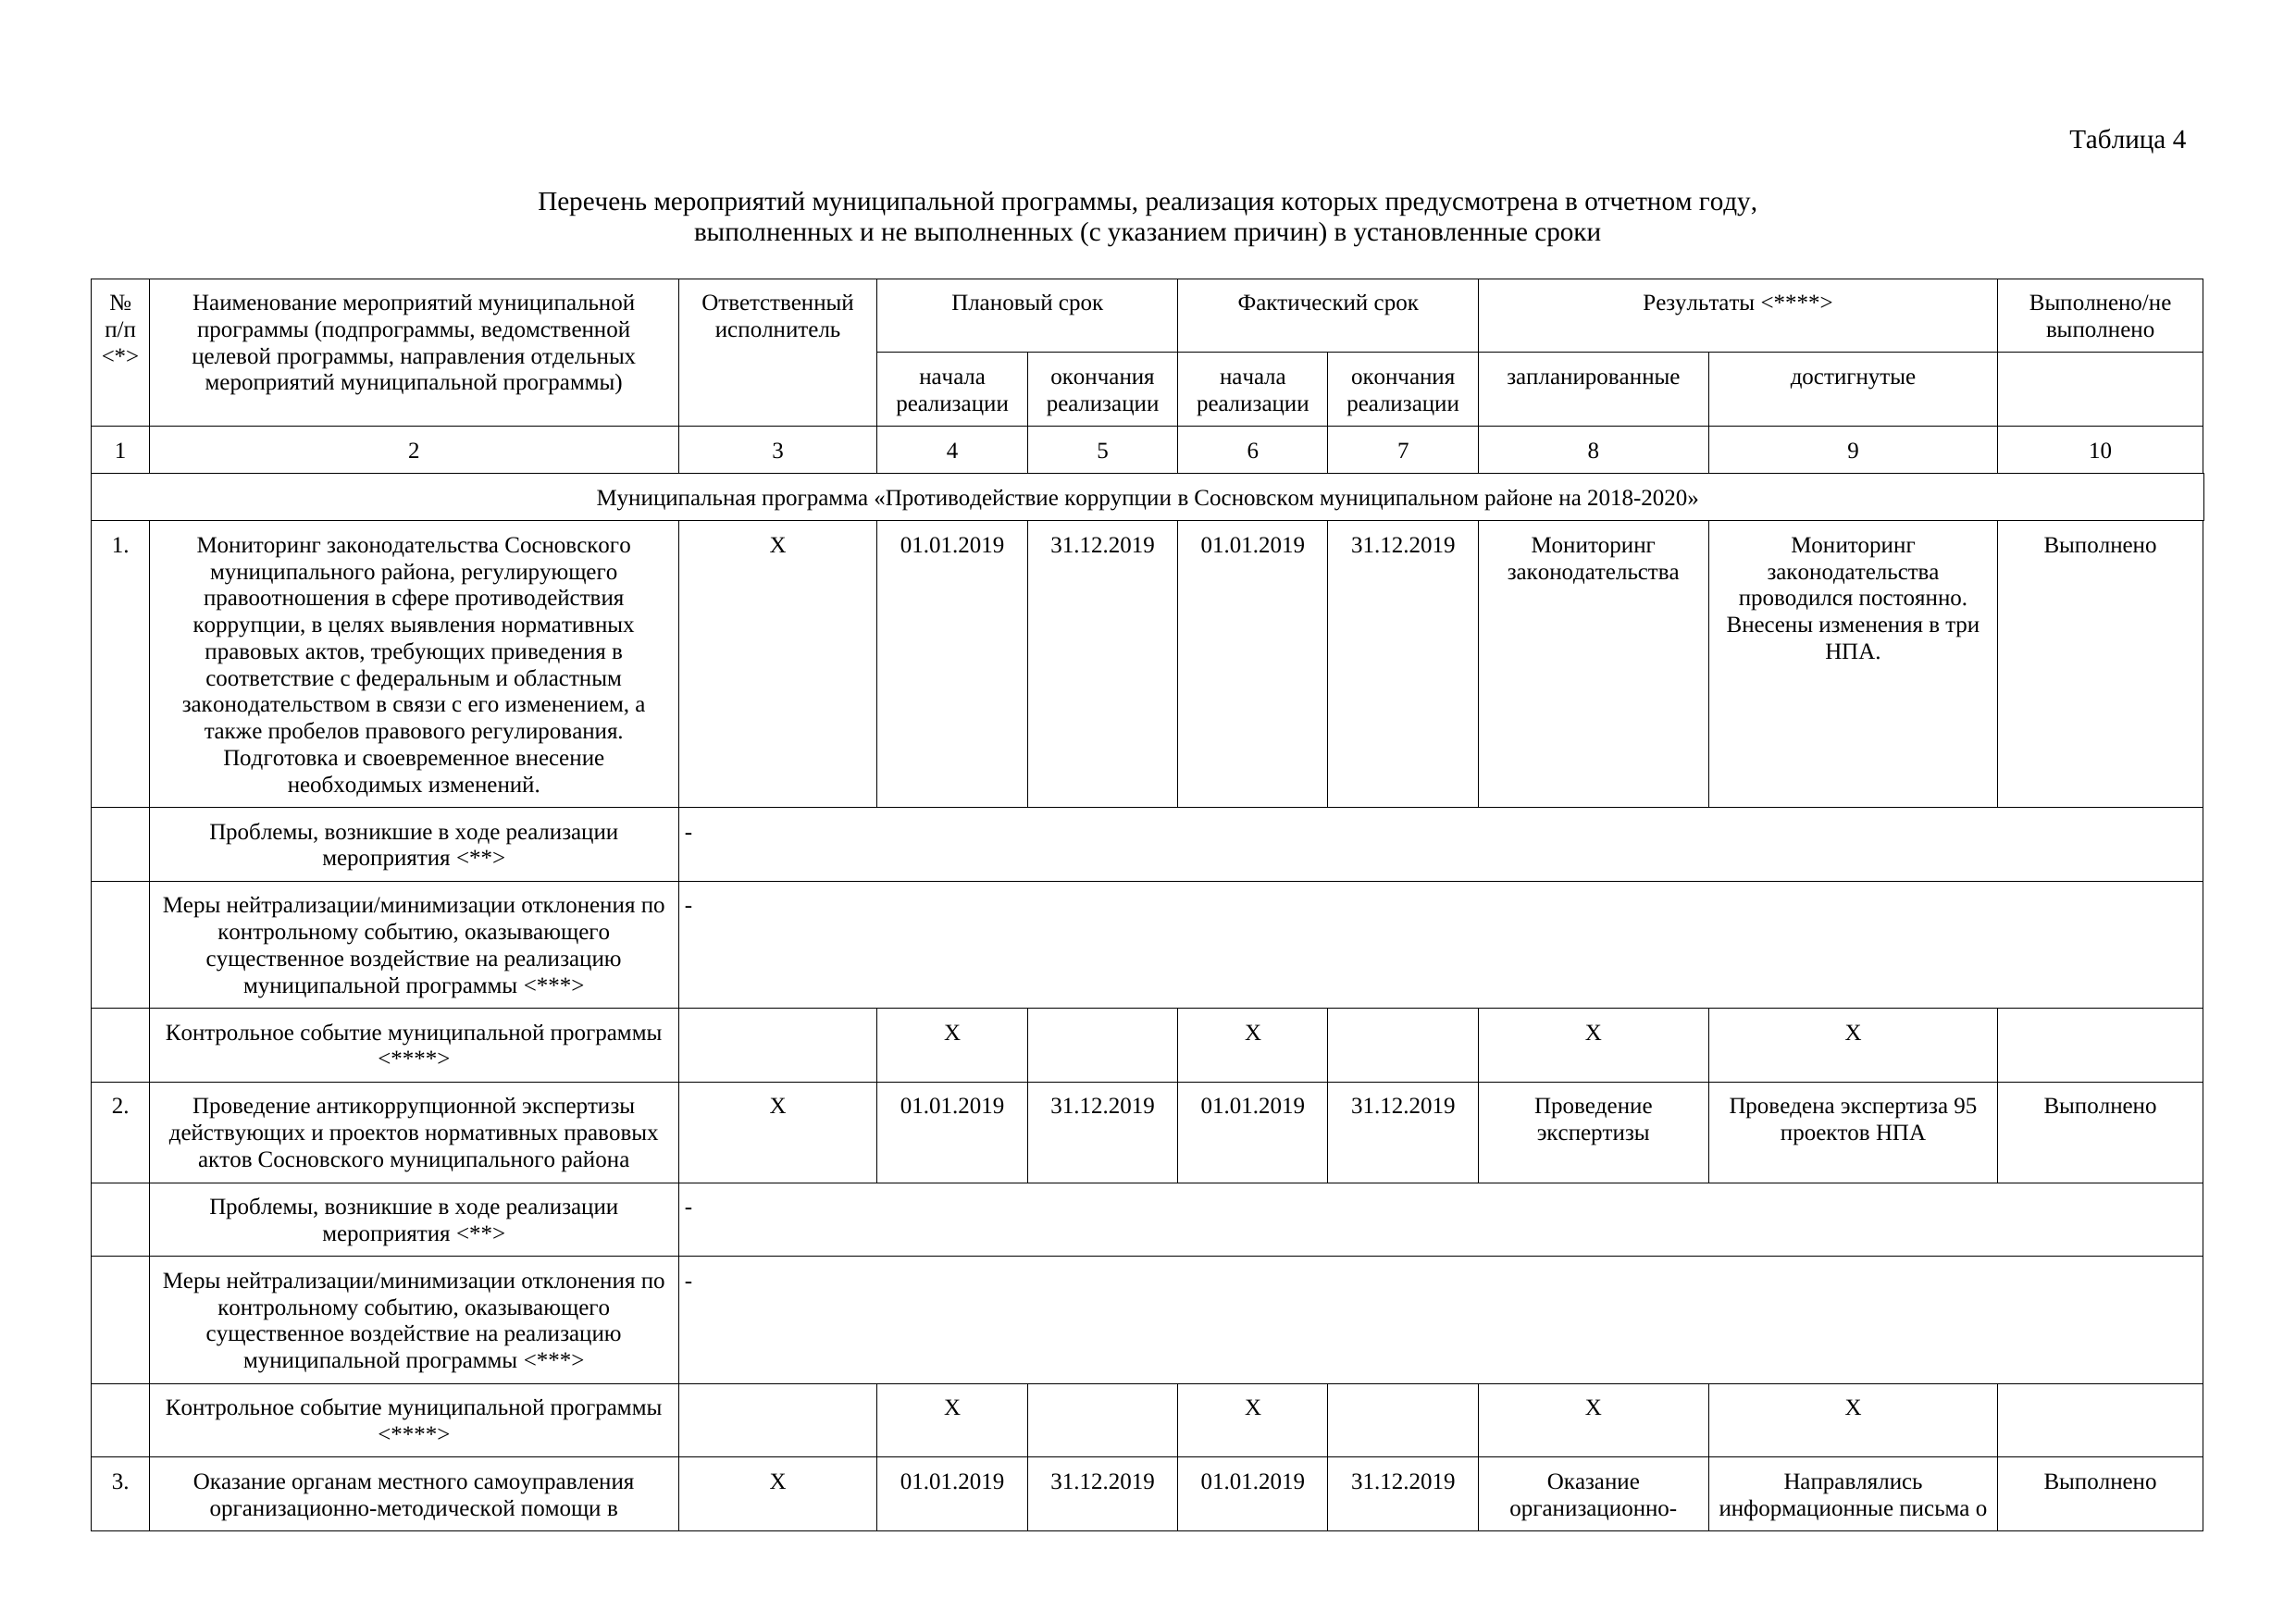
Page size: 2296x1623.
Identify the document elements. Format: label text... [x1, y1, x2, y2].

text выполненных и не выполненных (с указанием причин) в установленные сроки [109, 216, 2186, 247]
table_cell - [679, 882, 2203, 1008]
table_cell 31.12.2019 [1028, 1083, 1177, 1182]
table_cell 5 [1028, 427, 1177, 473]
table_cell X [679, 1083, 876, 1182]
table_cell - [679, 1183, 2203, 1256]
table_cell 01.01.2019 [1178, 1457, 1327, 1530]
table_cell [150, 1457, 678, 1530]
table_cell окончания реализации [1328, 353, 1478, 426]
table_cell Контрольное событие муниципальной программы <****> [150, 1384, 678, 1456]
table_cell 01.01.2019 [877, 521, 1027, 807]
table_cell 2. [92, 1083, 149, 1182]
table_cell начала реализации [877, 353, 1027, 426]
table_cell [1028, 1009, 1177, 1082]
table_cell 01.01.2019 [877, 1083, 1027, 1182]
table_cell [1028, 1384, 1177, 1456]
table_cell 2 [150, 427, 678, 473]
table_cell запланированные [1479, 353, 1708, 426]
text Таблица 4 [109, 123, 2186, 154]
table_cell Мониторинг законодательства проводился постоянно. Внесены изменения в три НПА. [1709, 521, 1997, 807]
table_cell 9 [1709, 427, 1997, 473]
table_cell [92, 808, 149, 881]
table_cell Контрольное событие муниципальной программы <****> [150, 1009, 678, 1082]
table_cell X [1709, 1009, 1997, 1082]
table_header Ответственный исполнитель [679, 279, 876, 426]
table_cell X [679, 521, 876, 807]
table_header Плановый срок [877, 279, 1177, 352]
table_cell 31.12.2019 [1328, 1457, 1478, 1530]
table_header № п/п <*> [92, 279, 149, 426]
table_cell Проведена экспертиза 95 проектов НПА [1709, 1083, 1997, 1182]
table_cell 01.01.2019 [1178, 1083, 1327, 1182]
table_cell [1328, 1384, 1478, 1456]
table_cell Муниципальная программа «Противодействие коррупции в Сосновском муниципальном районе на 2018-2020» [92, 474, 2203, 520]
table_cell 10 [1998, 427, 2203, 473]
table_cell 31.12.2019 [1028, 521, 1177, 807]
table_cell [92, 1384, 149, 1456]
table_cell [92, 882, 149, 1008]
table_cell 01.01.2019 [877, 1457, 1027, 1530]
table_cell [1998, 353, 2203, 426]
table_cell Мониторинг законодательства Сосновского муниципального района, регулирующего правоотношения в сфере противодействия коррупции, в целях выявления нормативных правовых актов, требующих приведения в соответствие с федеральным и областным законодательством в связи с его изменением, а также пробелов правового регулирования. Подготовка и своевременное внесение необходимых изменений. [150, 521, 678, 807]
table_cell 6 [1178, 427, 1327, 473]
table_cell [92, 1009, 149, 1082]
table_cell - [679, 808, 2203, 881]
table_cell [679, 1009, 876, 1082]
table_cell - [679, 1257, 2203, 1382]
table_cell 1. [92, 521, 149, 807]
table_cell Проведение экспертизы [1479, 1083, 1708, 1182]
table_cell 1 [92, 427, 149, 473]
table_header Фактический срок [1178, 279, 1478, 352]
table_cell X [877, 1384, 1027, 1456]
text Перечень мероприятий муниципальной программы, реализация которых предусмотрена в отчетном году, [109, 185, 2186, 216]
table_cell X [1178, 1384, 1327, 1456]
table_cell X [1479, 1009, 1708, 1082]
table_cell Меры нейтрализации/минимизации отклонения по контрольному событию, оказывающего существенное воздействие на реализацию муниципальной программы <***> [150, 882, 678, 1008]
table_cell X [1479, 1384, 1708, 1456]
table_cell Проблемы, возникшие в ходе реализации мероприятия <**> [150, 1183, 678, 1256]
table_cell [1709, 1457, 1997, 1530]
table_header Выполнено/не выполнено [1998, 279, 2203, 352]
table_cell [92, 1257, 149, 1382]
table_cell Выполнено [1998, 521, 2203, 807]
table_cell начала реализации [1178, 353, 1327, 426]
table_cell [679, 1384, 876, 1456]
table_cell X [679, 1457, 876, 1530]
table_cell Выполнено [1998, 1457, 2203, 1530]
table_header Результаты <****> [1479, 279, 1997, 352]
table_cell 4 [877, 427, 1027, 473]
table_cell 01.01.2019 [1178, 521, 1327, 807]
table_cell Меры нейтрализации/минимизации отклонения по контрольному событию, оказывающего существенное воздействие на реализацию муниципальной программы <***> [150, 1257, 678, 1382]
table_cell Проблемы, возникшие в ходе реализации мероприятия <**> [150, 808, 678, 881]
table_cell X [877, 1009, 1027, 1082]
table_cell [92, 1183, 149, 1256]
table_cell 7 [1328, 427, 1478, 473]
table_header Наименование мероприятий муниципальной программы (подпрограммы, ведомственной целевой программы, направления отдельных мероприятий муниципальной программы) [150, 279, 678, 426]
table_cell достигнутые [1709, 353, 1997, 426]
table_cell Выполнено [1998, 1083, 2203, 1182]
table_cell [1479, 1457, 1708, 1530]
table_cell [1328, 1009, 1478, 1082]
table_cell окончания реализации [1028, 353, 1177, 426]
table_cell 31.12.2019 [1028, 1457, 1177, 1530]
table_cell Проведение антикоррупционной экспертизы действующих и проектов нормативных правовых актов Сосновского муниципального района [150, 1083, 678, 1182]
table_cell 3. [92, 1457, 149, 1530]
table_cell 8 [1479, 427, 1708, 473]
table_cell 31.12.2019 [1328, 1083, 1478, 1182]
table_cell [1998, 1384, 2203, 1456]
table_cell X [1178, 1009, 1327, 1082]
table_cell X [1709, 1384, 1997, 1456]
table_cell [1998, 1009, 2203, 1082]
table_cell 3 [679, 427, 876, 473]
table_cell Мониторинг законодательства [1479, 521, 1708, 807]
table_cell 31.12.2019 [1328, 521, 1478, 807]
